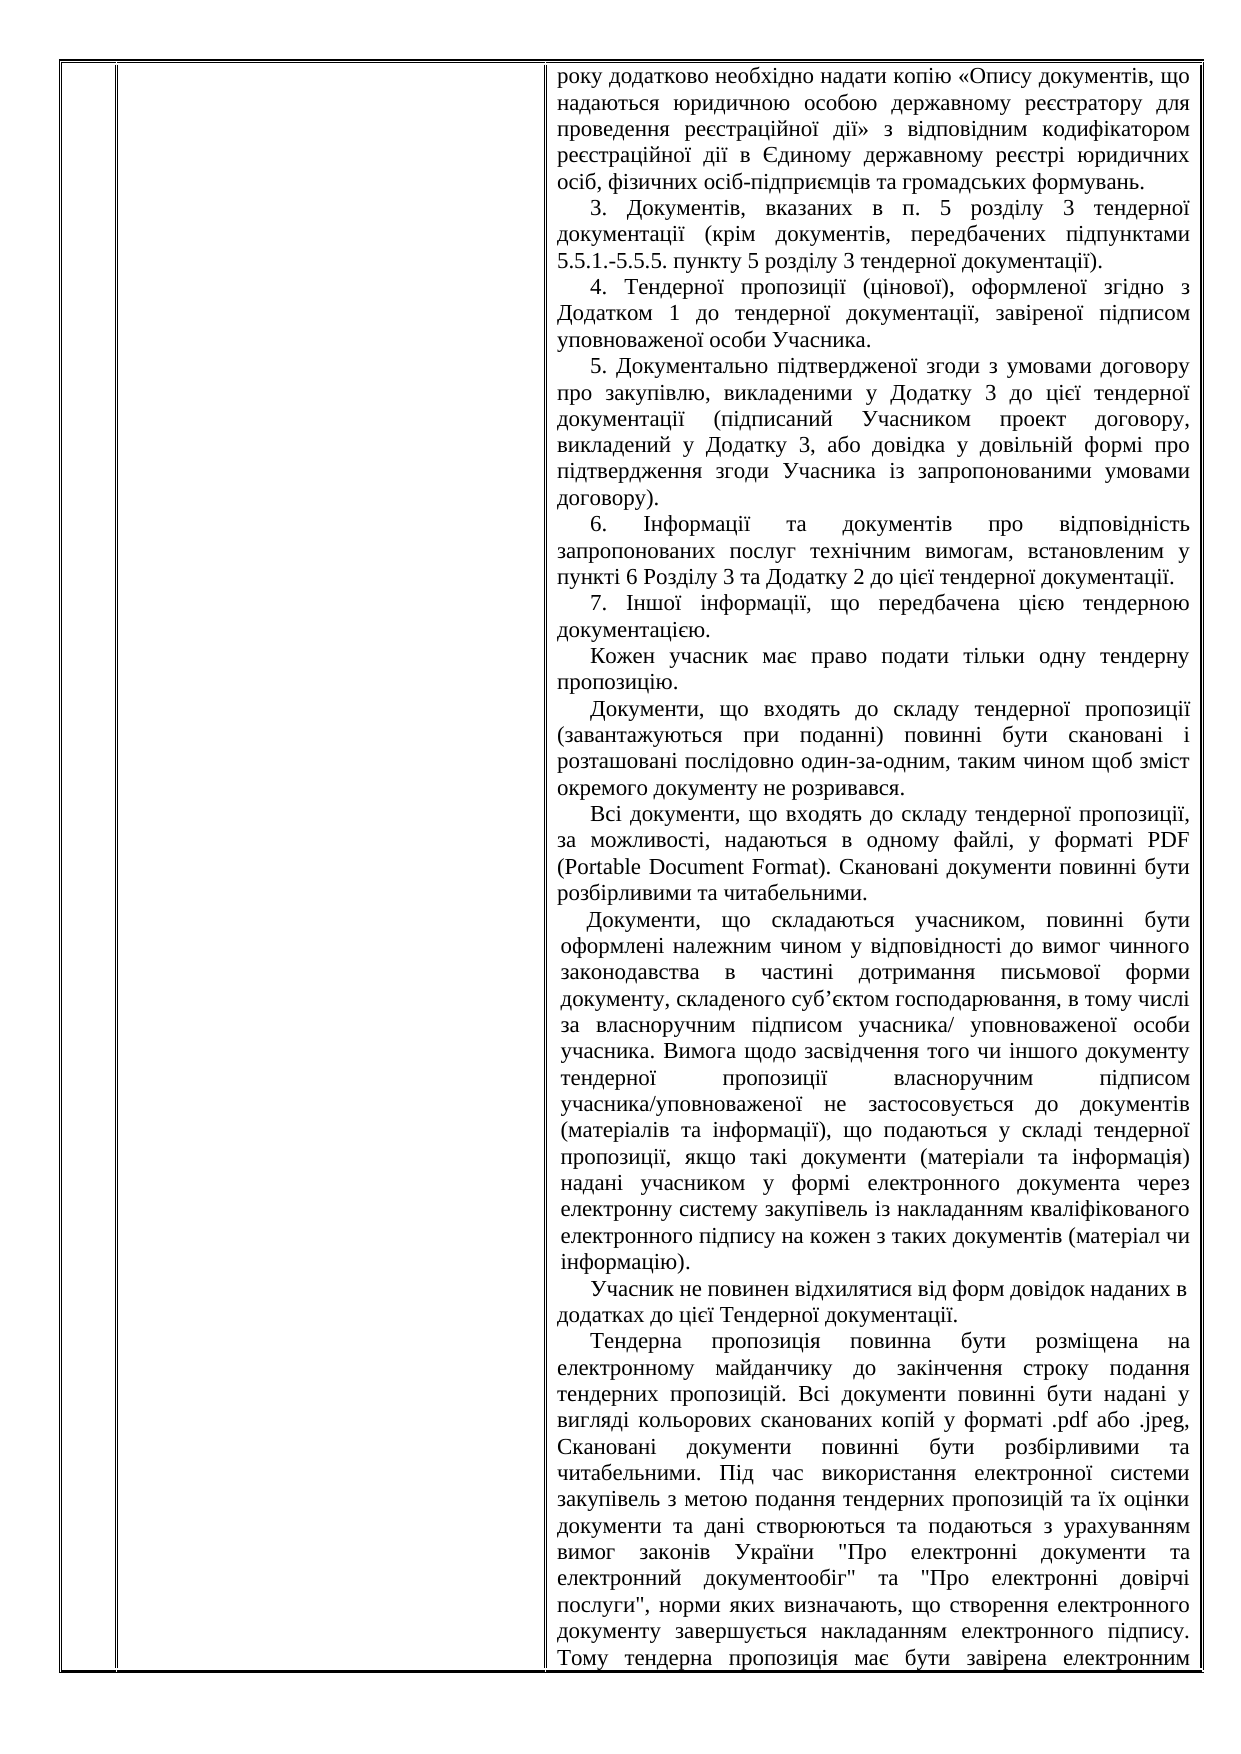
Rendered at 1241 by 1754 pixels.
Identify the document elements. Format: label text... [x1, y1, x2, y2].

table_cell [117, 63, 546, 1670]
table_cell 1. [62, 63, 117, 1670]
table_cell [546, 63, 1202, 1670]
